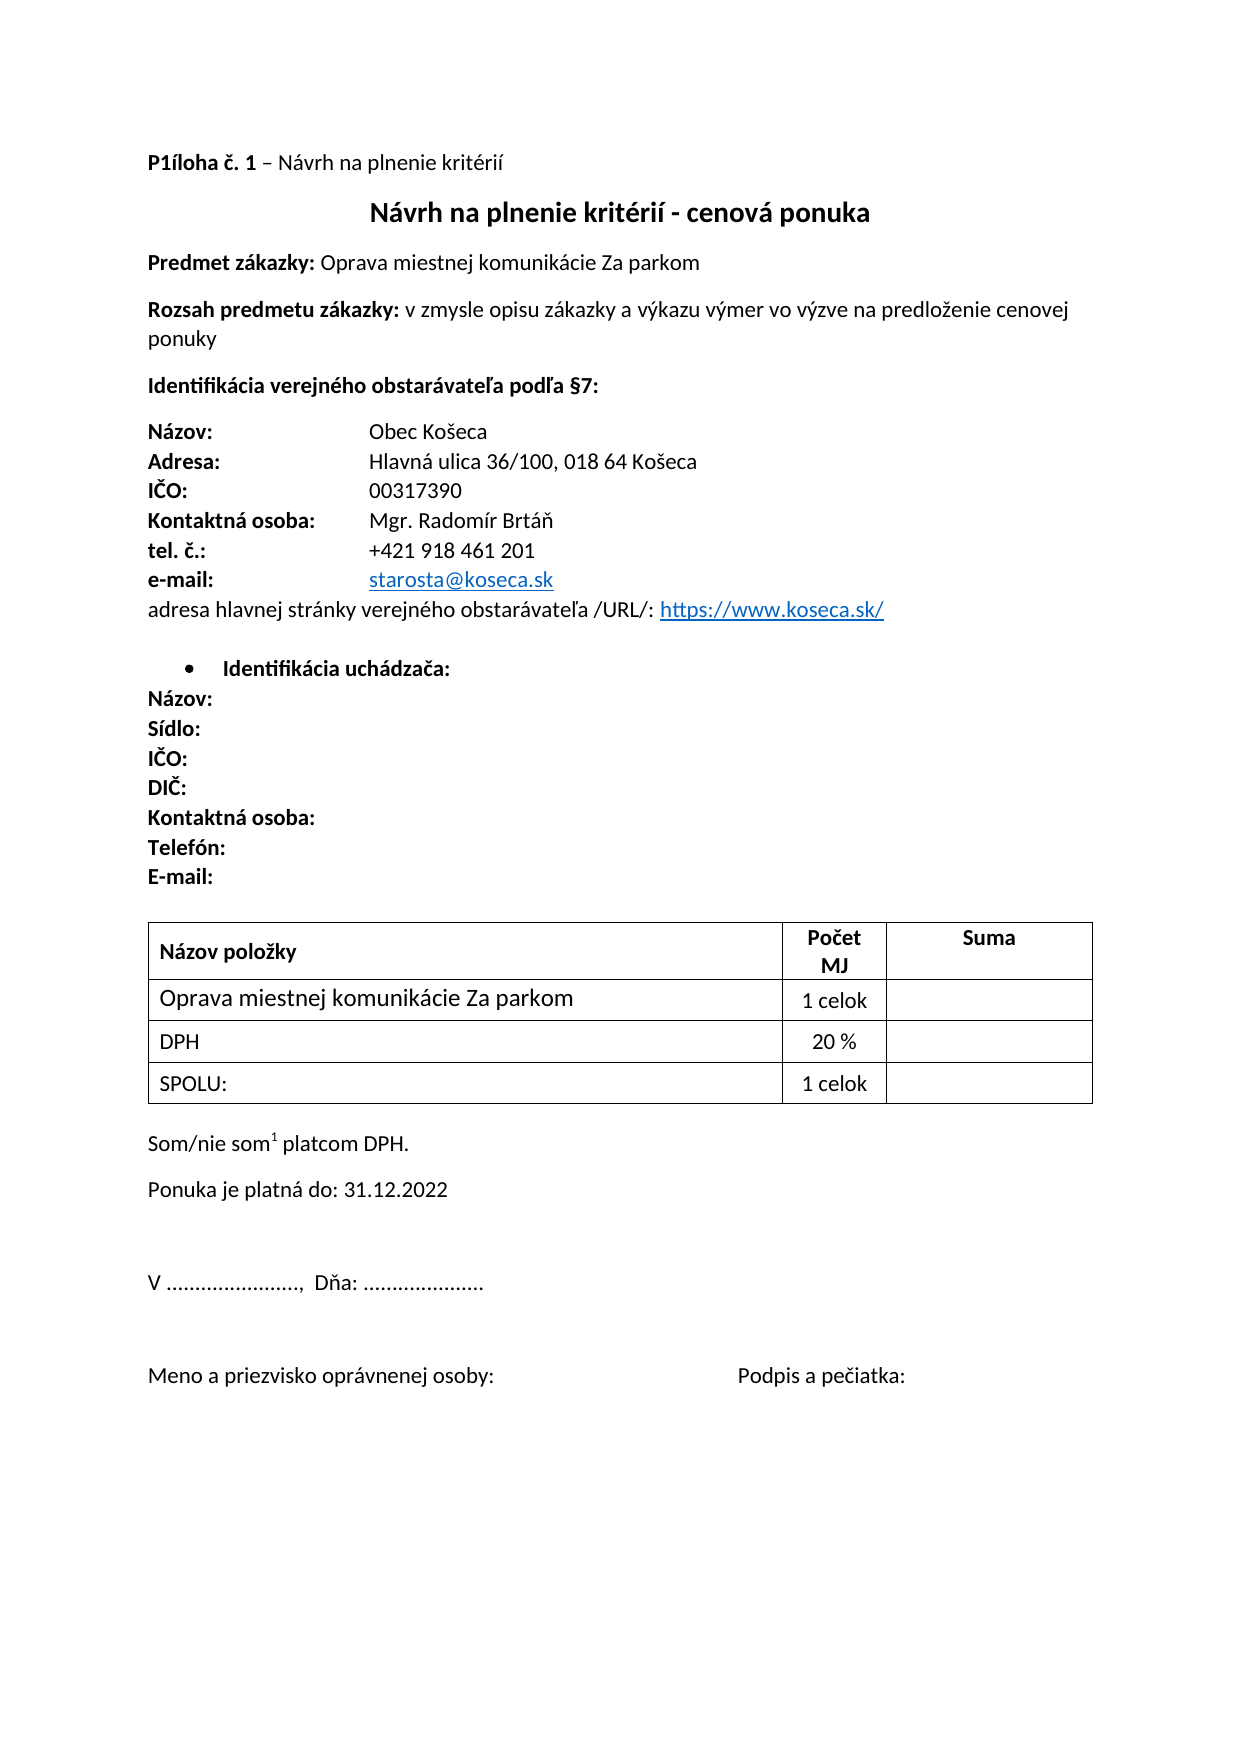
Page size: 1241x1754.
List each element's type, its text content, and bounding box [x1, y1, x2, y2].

text V ......................., Dňa: ..................... [148, 1268, 1093, 1296]
text Ponuka je platná do: 31.12.2022 [148, 1175, 1093, 1203]
list Identifikácia uchádzača: [185, 654, 1093, 683]
table_header Počet MJ [783, 923, 886, 979]
text P1íloha č. 1 – Návrh na plnenie kritérií [148, 148, 1093, 176]
text Identifikácia verejného obstarávateľa podľa §7: [148, 371, 1093, 399]
text adresa hlavnej stránky verejného obstarávateľa /URL/: https://www.koseca.sk/ [148, 595, 1093, 623]
table_cell SPOLU: [149, 1063, 782, 1103]
table_cell 1 celok [783, 1063, 886, 1103]
text tel. č.: +421 918 461 201 [148, 536, 1093, 564]
text DIČ: [148, 773, 1093, 801]
text Som/nie som1 platcom DPH. [148, 1129, 1093, 1157]
table_cell [887, 980, 1092, 1020]
table_header Názov položky [149, 923, 782, 979]
text Predmet zákazky: Oprava miestnej komunikácie Za parkom [148, 248, 1093, 276]
text Meno a priezvisko oprávnenej osoby: Podpis a pečiatka: [148, 1361, 1093, 1389]
text Sídlo: [148, 714, 1093, 742]
table_header Suma [887, 923, 1092, 979]
text Názov: [148, 684, 1093, 712]
text IČO: 00317390 [148, 476, 1093, 504]
text Návrh na plnenie kritérií - cenová ponuka [148, 194, 1093, 229]
text Adresa: Hlavná ulica 36/100, 018 64 Košeca [148, 447, 1093, 475]
text Telefón: [148, 833, 1093, 861]
table_cell Oprava miestnej komunikácie Za parkom [149, 980, 782, 1020]
text Názov: Obec Košeca [148, 417, 1093, 445]
table_cell 20 % [783, 1021, 886, 1062]
table_cell [887, 1063, 1092, 1103]
text Rozsah predmetu zákazky: v zmysle opisu zákazky a výkazu výmer vo výzve na predloženie cenovej ponuky [148, 295, 1093, 352]
text Kontaktná osoba: Mgr. Radomír Brtáň [148, 506, 1093, 534]
table_cell DPH [149, 1021, 782, 1062]
text e-mail: starosta@koseca.sk [148, 566, 1093, 593]
text Kontaktná osoba: [148, 803, 1093, 831]
table_cell [887, 1021, 1092, 1062]
text IČO: [148, 744, 1093, 772]
table_cell 1 celok [783, 980, 886, 1020]
text E-mail: [148, 862, 1093, 890]
